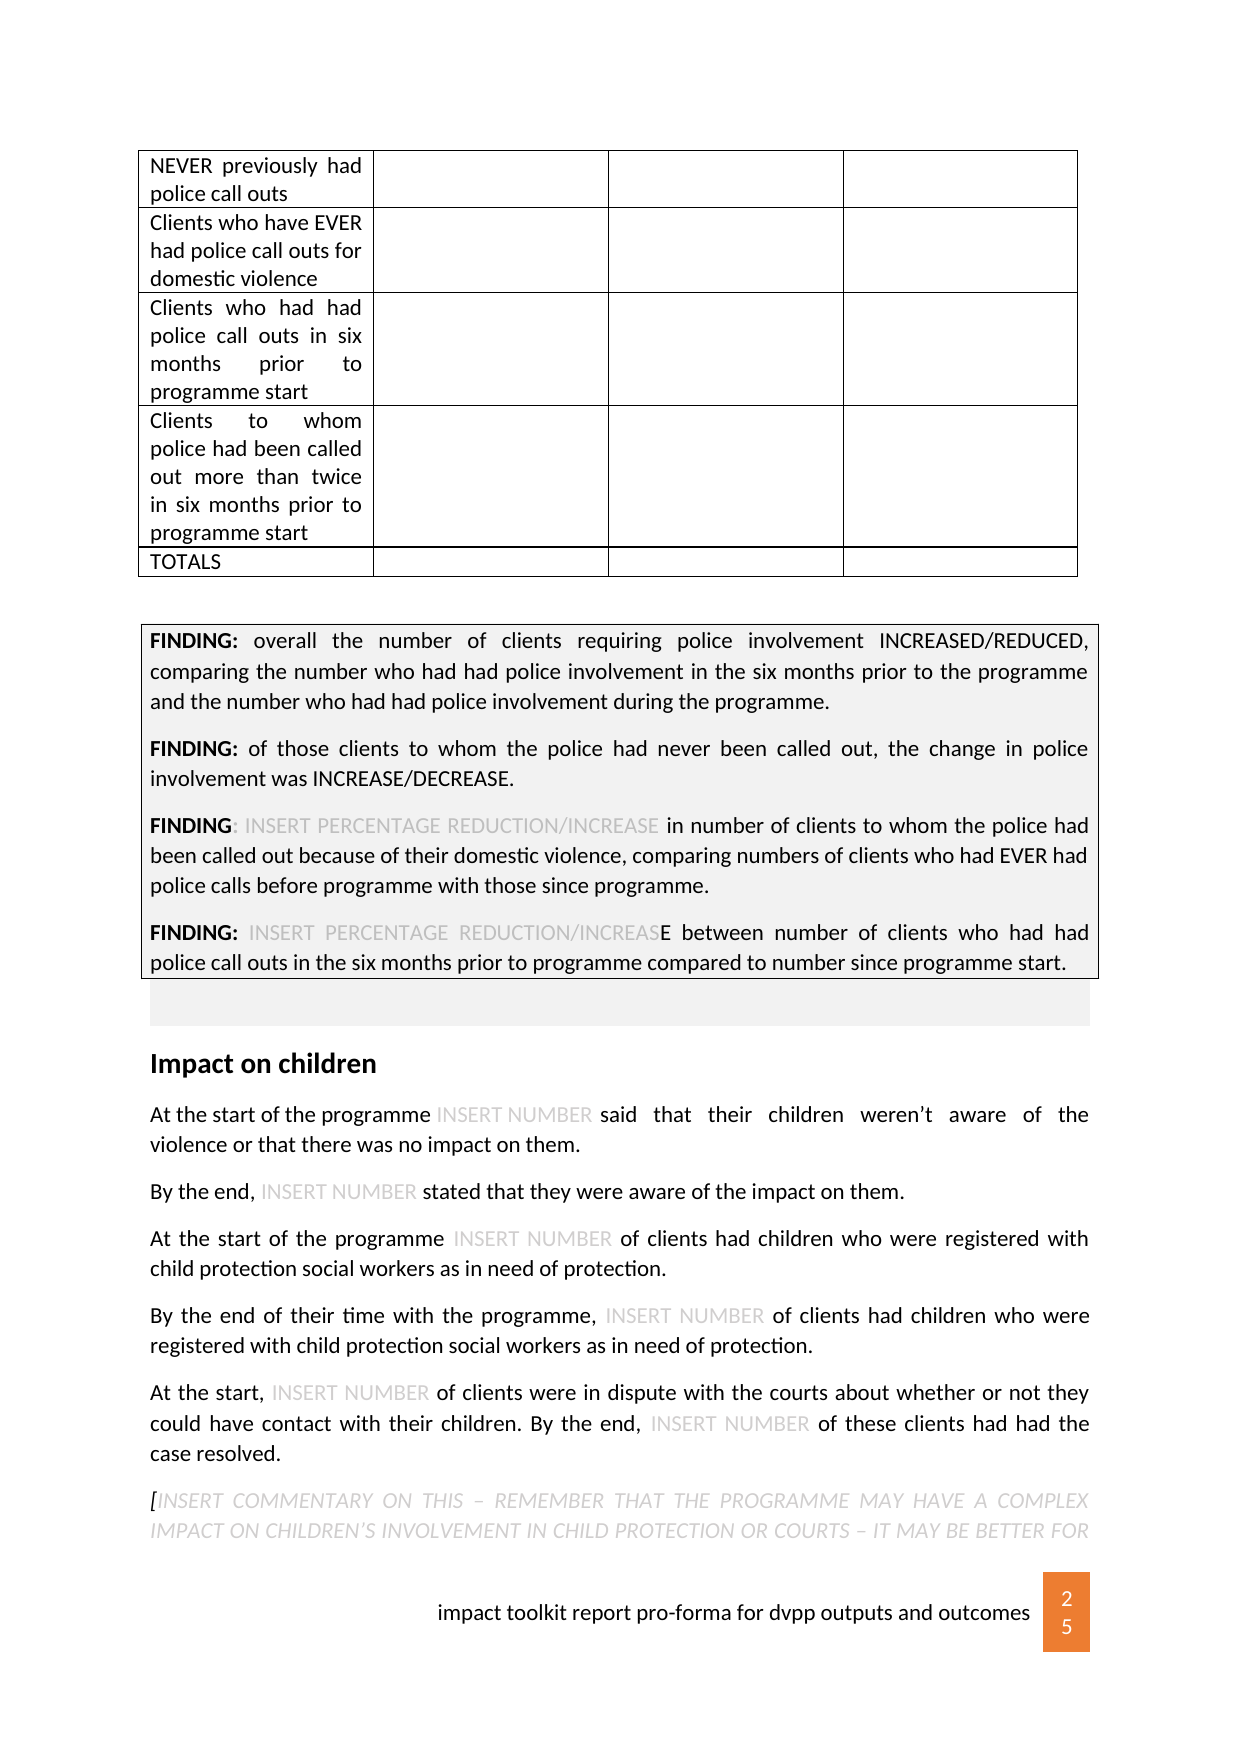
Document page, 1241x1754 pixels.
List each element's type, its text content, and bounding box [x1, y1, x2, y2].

table_cell Clients who have EVER had police call outs for domestic violence [139, 208, 373, 292]
text FINDING: INSERT PERCENTAGE REDUCTION/INCREASE between number of clients who had had police call outs in the six months prior to programme compared to number since programme start. [142, 915, 1098, 978]
text At the start, INSERT NUMBER of clients were in dispute with the courts about whether or not they could have contact with their children. By the end, INSERT NUMBER of these clients had had the case resolved. [150, 1378, 1090, 1467]
table_cell [374, 406, 608, 546]
table_cell [374, 208, 608, 292]
table_cell [609, 151, 843, 207]
text By the end, INSERT NUMBER stated that they were aware of the impact on them. [150, 1177, 1090, 1206]
table_cell [609, 208, 843, 292]
table_cell [374, 151, 608, 207]
table_cell Clients to whom police had been called out more than twice in six months prior to programme start [139, 406, 373, 546]
text At the start of the programme INSERT NUMBER said that their children weren’t aware of the violence or that there was no impact on them. [150, 1100, 1090, 1159]
table_cell [844, 406, 1077, 546]
table_cell [844, 293, 1077, 405]
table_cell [139, 151, 373, 207]
table_cell [609, 406, 843, 546]
table_cell [844, 548, 1077, 576]
text FINDING: overall the number of clients requiring police involvement INCREASED/REDUCED, comparing the number who had had police involvement in the six months prior to the programme and the number who had had police involvement during the programme. [142, 625, 1098, 715]
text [150, 1486, 1090, 1544]
text At the start of the programme INSERT NUMBER of clients had children who were registered with child protection social workers as in need of protection. [150, 1224, 1090, 1283]
table_cell Clients who had had police call outs in six months prior to programme start [139, 293, 373, 405]
text FINDING: of those clients to whom the police had never been called out, the change in police involvement was INCREASE/DECREASE. [142, 731, 1098, 792]
table_cell [609, 293, 843, 405]
table_cell [374, 548, 608, 576]
text FINDING: INSERT PERCENTAGE REDUCTION/INCREASE in number of clients to whom the police had been called out because of their domestic violence, comparing numbers of clients who had EVER had police calls before programme with those since programme. [142, 808, 1098, 899]
text Impact on children [150, 1045, 1090, 1081]
text By the end of their time with the programme, INSERT NUMBER of clients had children who were registered with child protection social workers as in need of protection. [150, 1301, 1090, 1360]
table_cell [844, 208, 1077, 292]
table_cell TOTALS [139, 548, 373, 576]
table_cell [374, 293, 608, 405]
table_cell [609, 548, 843, 576]
table_cell [844, 151, 1077, 207]
